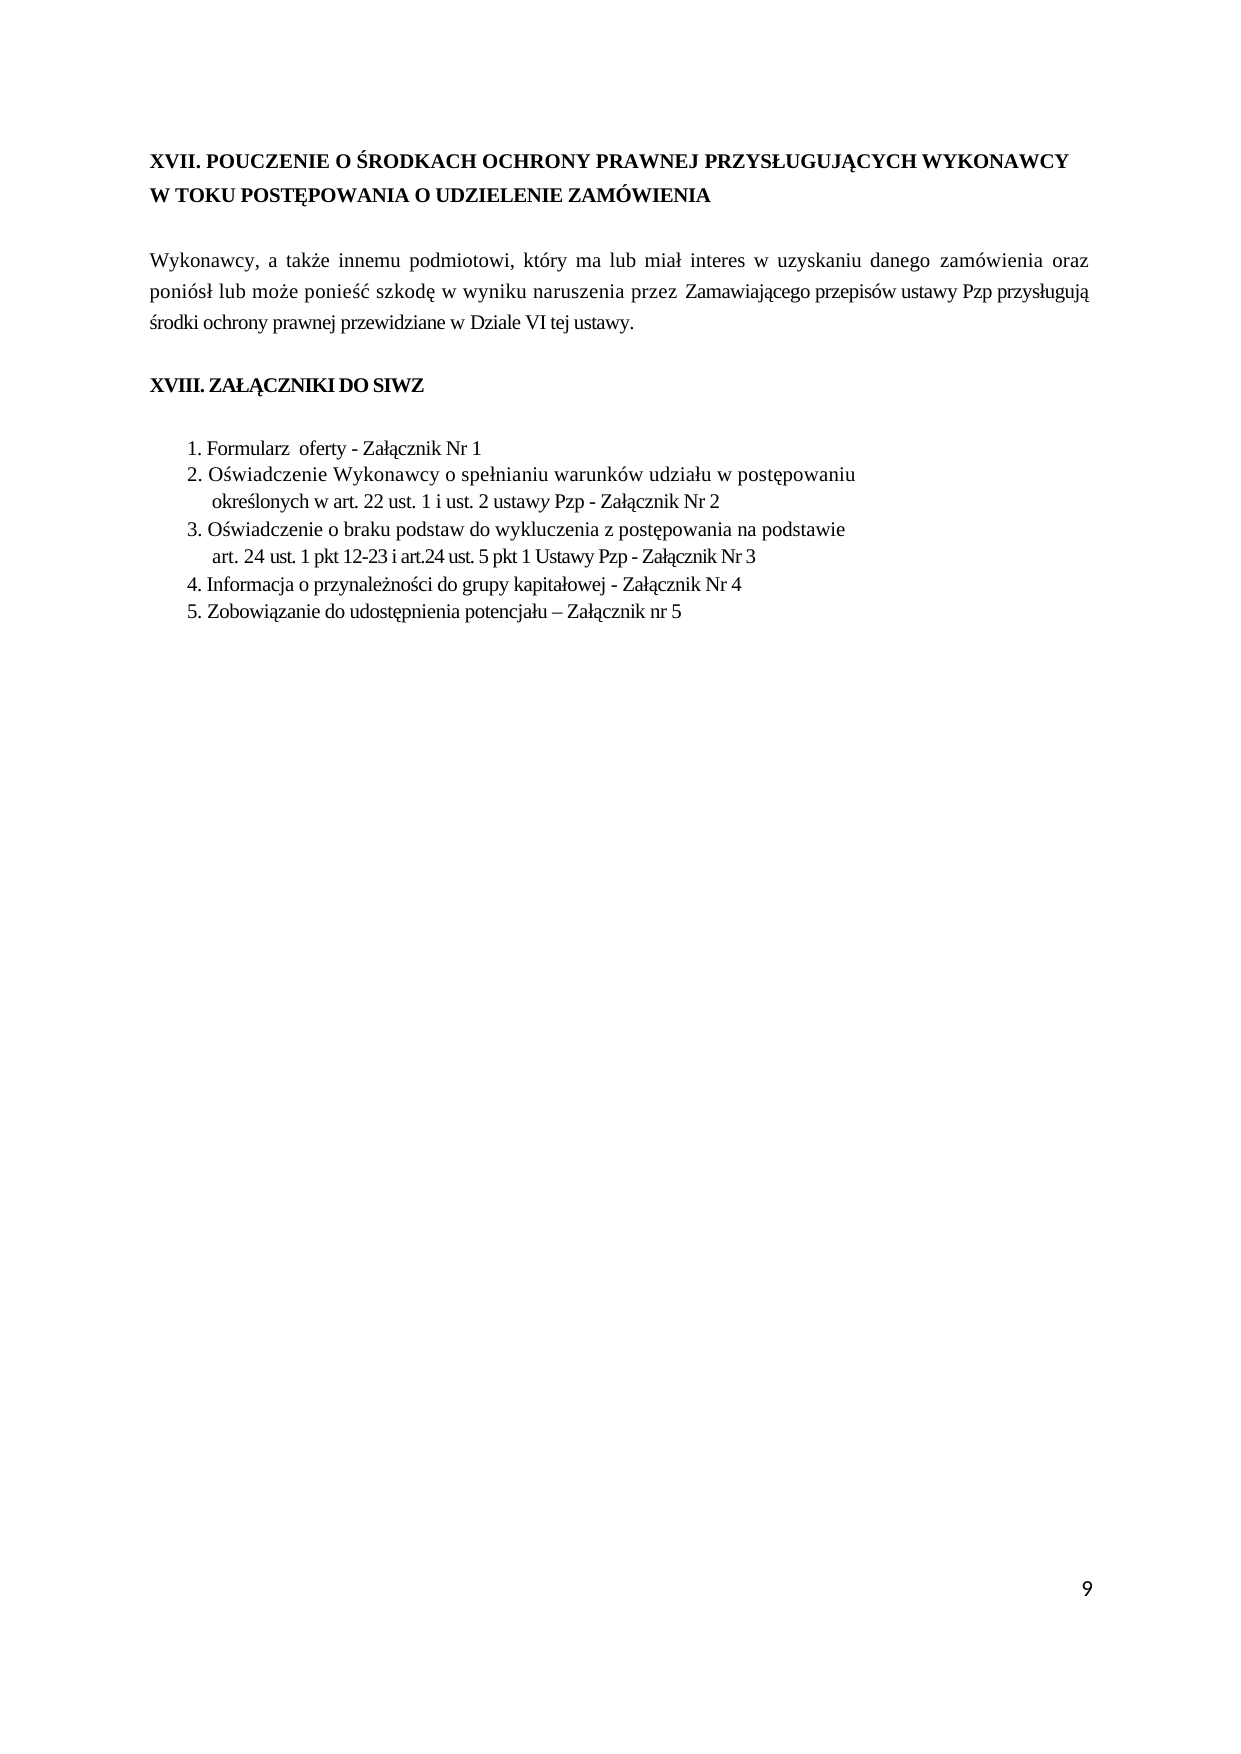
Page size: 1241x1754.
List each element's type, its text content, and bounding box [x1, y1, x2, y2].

text 2. Oświadczenie Wykonawcy o spełnianiu warunków udziału w postępowaniu [187, 461, 1089, 486]
text XVIII. ZAŁĄCZNIKI DO SIWZ [149, 367, 528, 399]
text XVII. POUCZENIE O ŚRODKACH OCHRONY PRAWNEJ PRZYSŁUGUJĄCYCH WYKONAWCY W TOKU POSTĘPOWANIA O UDZIELENIE ZAMÓWIENIA [149, 142, 1088, 209]
text Wykonawcy, a także innemu podmiotowi, który ma lub miał interes w uzyskaniu danego zamówienia oraz poniósł lub może ponieść szkodę w wyniku naruszenia przez Zamawiającego przepisów ustawy Pzp przysługują środki ochrony prawnej przewidziane w Dziale VI tej ustawy. [149, 242, 1089, 336]
text 1. Formularz oferty - Załącznik Nr 1 [187, 430, 592, 461]
text 5. Zobowiązanie do udostępnienia potencjału – Załącznik nr 5 [149, 599, 1011, 623]
text 3. Oświadczenie o braku podstaw do wykluczenia z postępowania na podstawie art. 24 ust. 1 pkt 12-23 i art.24 ust. 5 pkt 1 Ustawy Pzp - Załącznik Nr 3 [187, 517, 1089, 568]
text określonych w art. 22 ust. 1 i ust. 2 ustawy Pzp - Załącznik Nr 2 [207, 489, 959, 513]
text 4. Informacja o przynależności do grupy kapitałowej - Załącznik Nr 4 [149, 572, 1011, 596]
